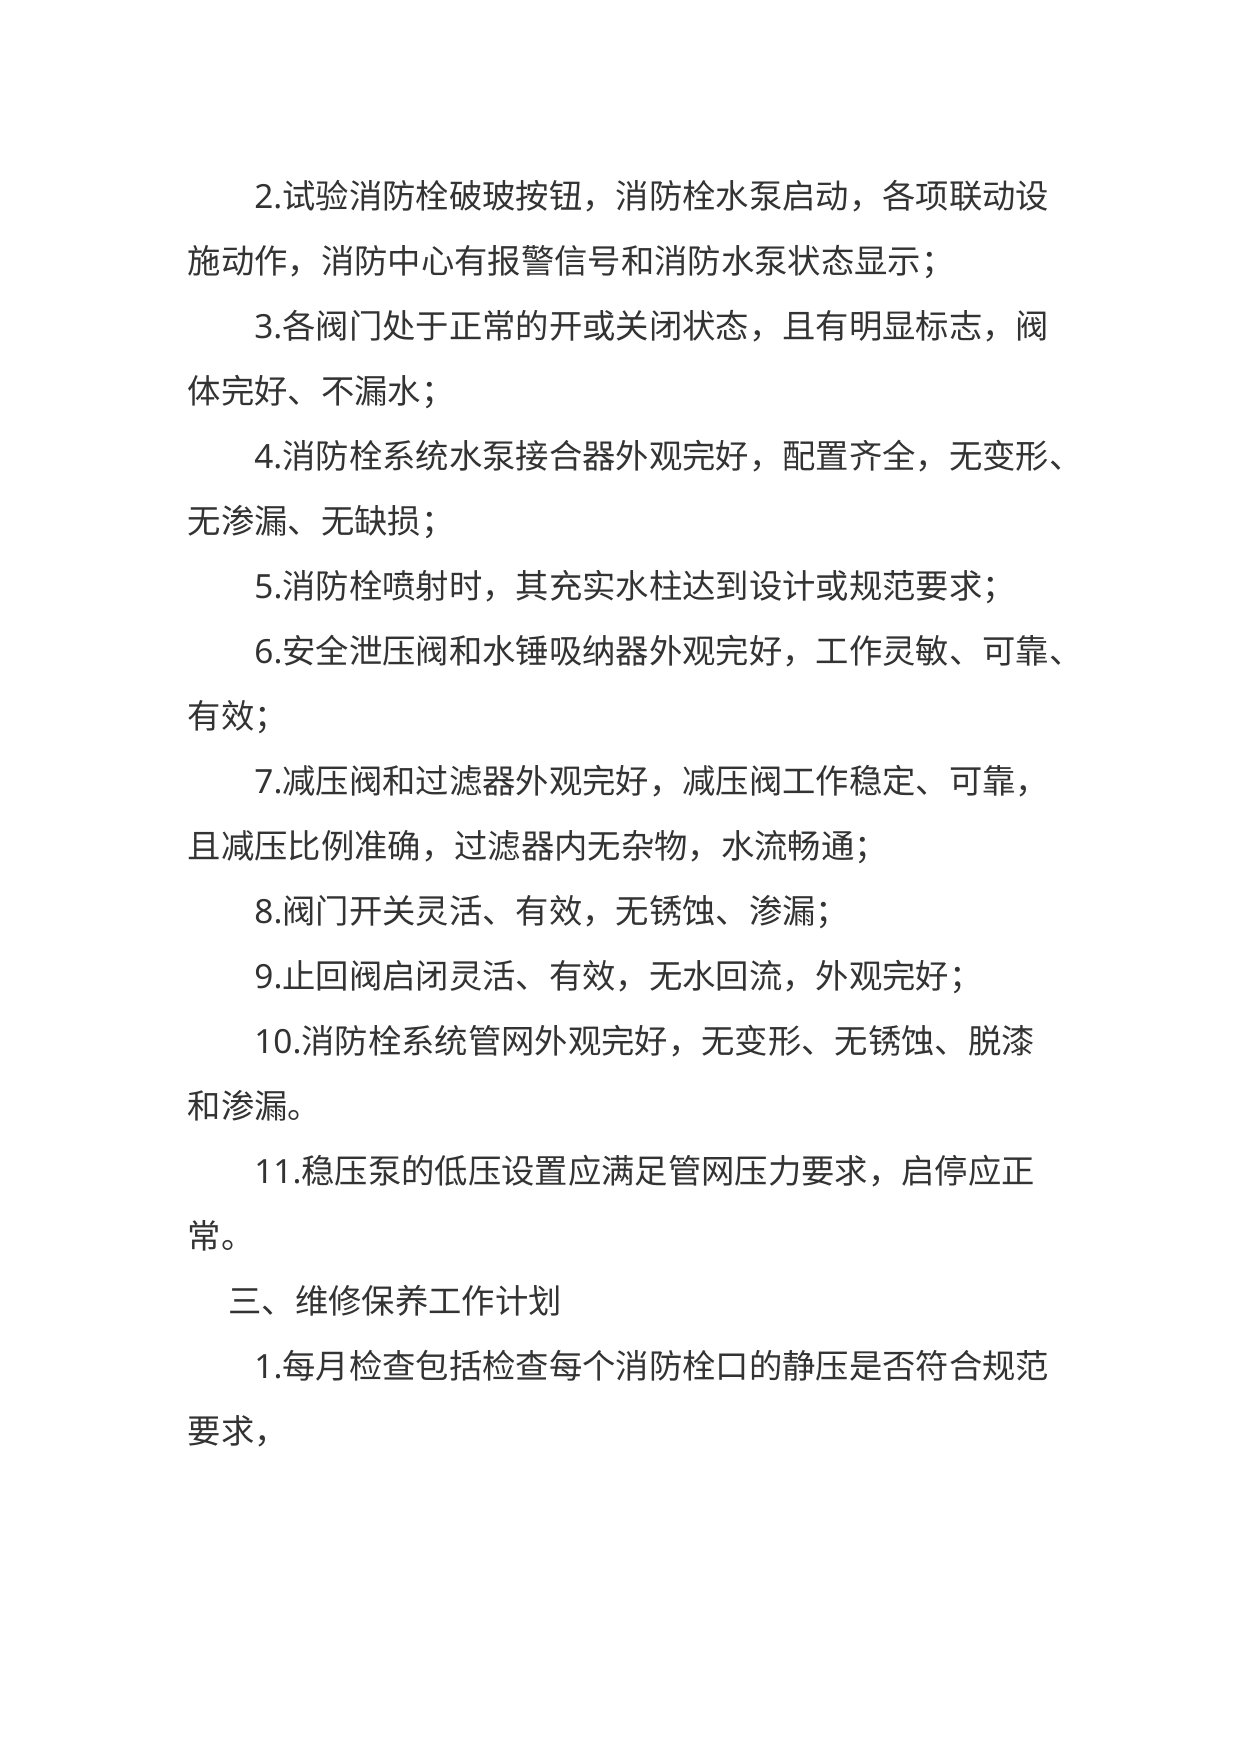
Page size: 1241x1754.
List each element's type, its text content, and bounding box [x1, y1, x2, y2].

text 10.消防栓系统管网外观完好，无变形、无锈蚀、脱漆和渗漏。 [187, 1007, 1053, 1137]
text 3.各阀门处于正常的开或关闭状态，且有明显标志，阀体完好、不漏水； [187, 292, 1053, 422]
text 1.每月检查包括检查每个消防栓口的静压是否符合规范要求， [187, 1332, 1053, 1462]
text 2.试验消防栓破玻按钮，消防栓水泵启动，各项联动设施动作，消防中心有报警信号和消防水泵状态显示； [187, 162, 1053, 292]
text 三、维修保养工作计划 [187, 1267, 1053, 1332]
text 5.消防栓喷射时，其充实水柱达到设计或规范要求； [187, 552, 1053, 617]
text 6.安全泄压阀和水锤吸纳器外观完好，工作灵敏、可靠、有效； [187, 617, 1053, 747]
text 8.阀门开关灵活、有效，无锈蚀、渗漏； [187, 877, 1053, 942]
text 9.止回阀启闭灵活、有效，无水回流，外观完好； [187, 942, 1053, 1007]
text 4.消防栓系统水泵接合器外观完好，配置齐全，无变形、无渗漏、无缺损； [187, 422, 1053, 552]
text 7.减压阀和过滤器外观完好，减压阀工作稳定、可靠，且减压比例准确，过滤器内无杂物，水流畅通； [187, 747, 1053, 877]
text 11.稳压泵的低压设置应满足管网压力要求，启停应正常。 [187, 1137, 1053, 1267]
